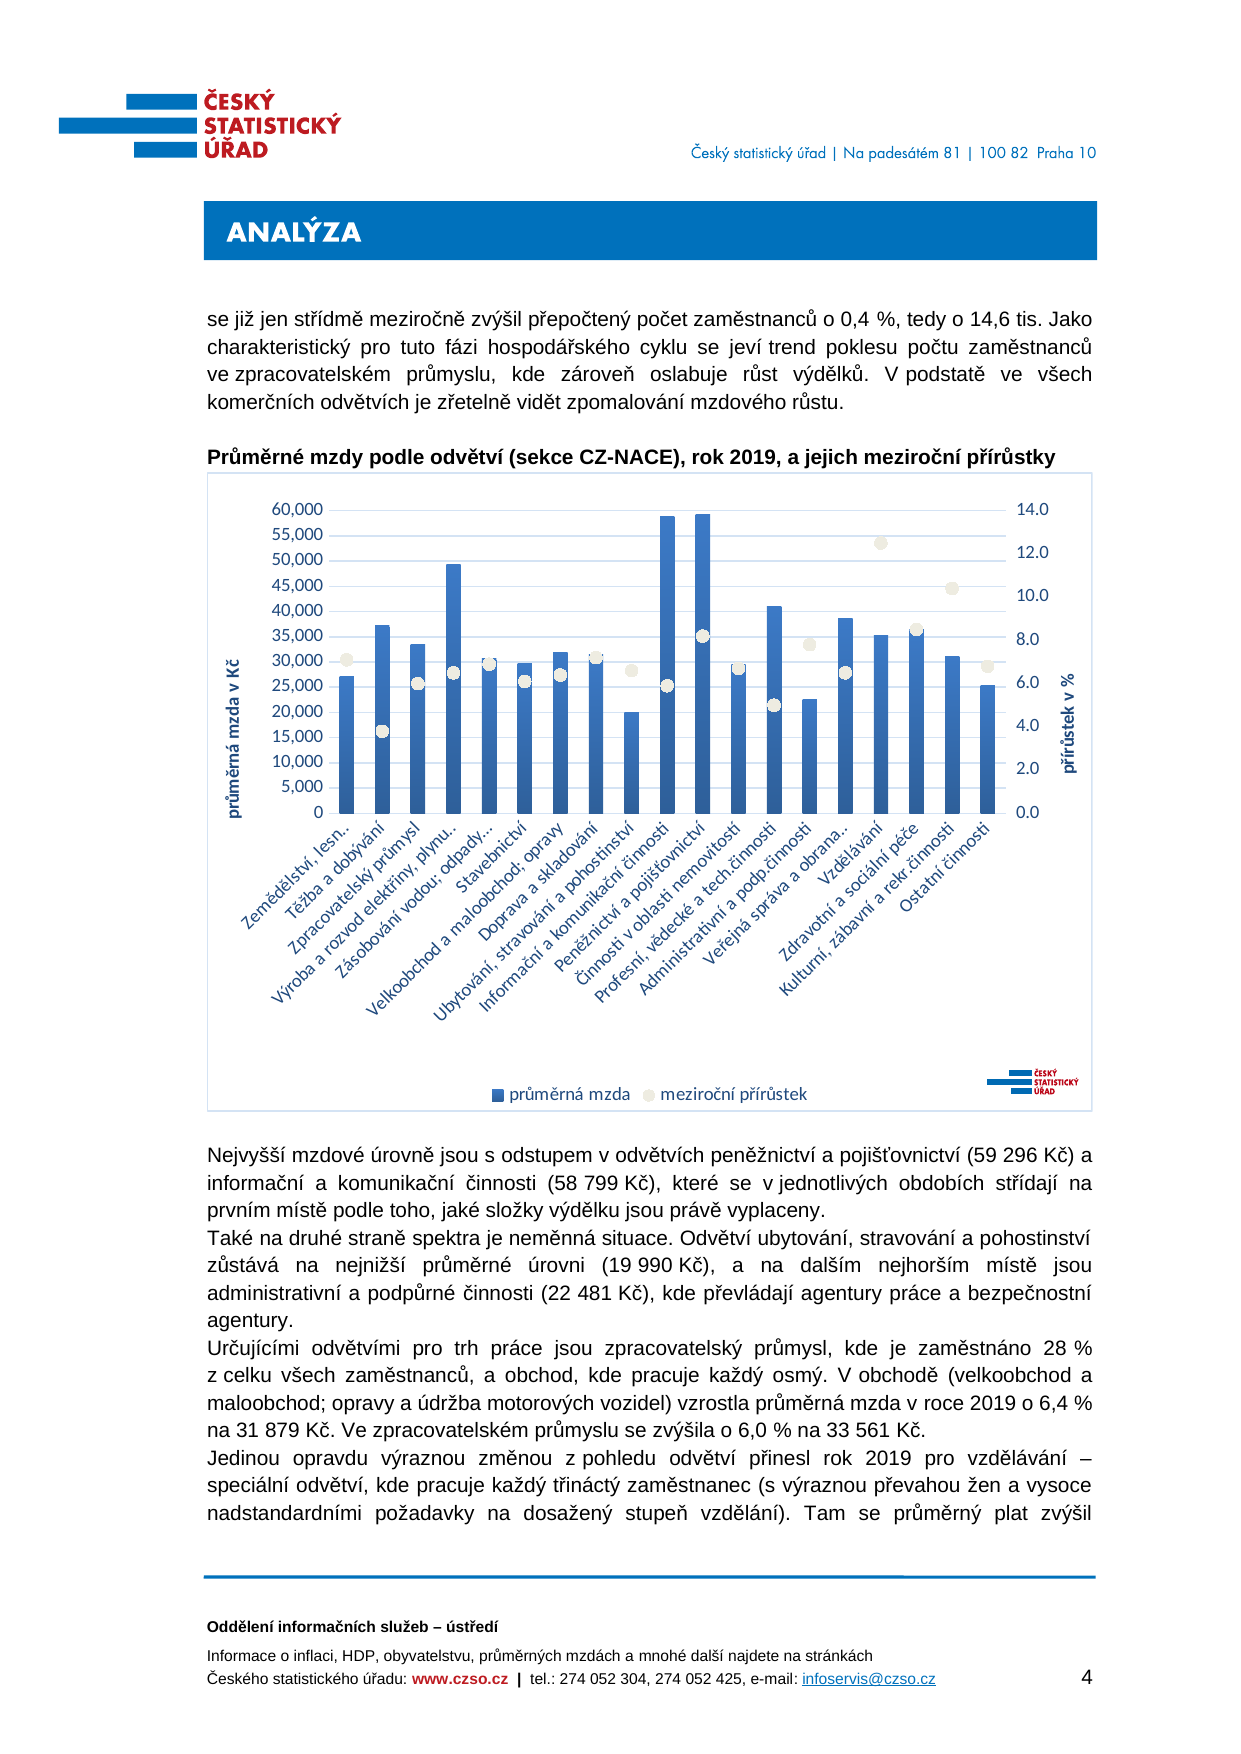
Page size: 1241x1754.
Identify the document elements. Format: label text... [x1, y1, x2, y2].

text Určujícími odvětvími pro trh práce jsou zpracovatelský průmysl, kde je zaměstnáno 28 % z celku všech zaměstnanců, a obchod, kde pracuje každý osmý. V obchodě (velkoobchod a maloobchod; opravy a údržba motorových vozidel) vzrostla průměrná mzda v roce 2019 o 6,4 % na 31 879 Kč. Ve zpracovatelském průmyslu se zvýšila o 6,0 % na 33 561 Kč. [207, 1335, 1092, 1442]
text Průměrné mzdy podle odvětví (sekce CZ-NACE), rok 2019, a jejich meziroční přírůstky [207, 444, 1092, 468]
text Také na druhé straně spektra je neměnná situace. Odvětví ubytování, stravování a pohostinství zůstává na nejnižší průměrné úrovni (19 990 Kč), a na dalším nejhorším místě jsou administrativní a podpůrné činnosti (22 481 Kč), kde převládají agentury práce a bezpečnostní agentury. [207, 1225, 1092, 1332]
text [207, 1445, 1092, 1524]
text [207, 307, 1092, 413]
text Nejvyšší mzdové úrovně jsou s odstupem v odvětvích peněžnictví a pojišťovnictví (59 296 Kč) a informační a komunikační činnosti (58 799 Kč), které se v jednotlivých obdobích střídají na prvním místě podle toho, jaké složky výdělku jsou právě vyplaceny. [207, 1143, 1092, 1222]
